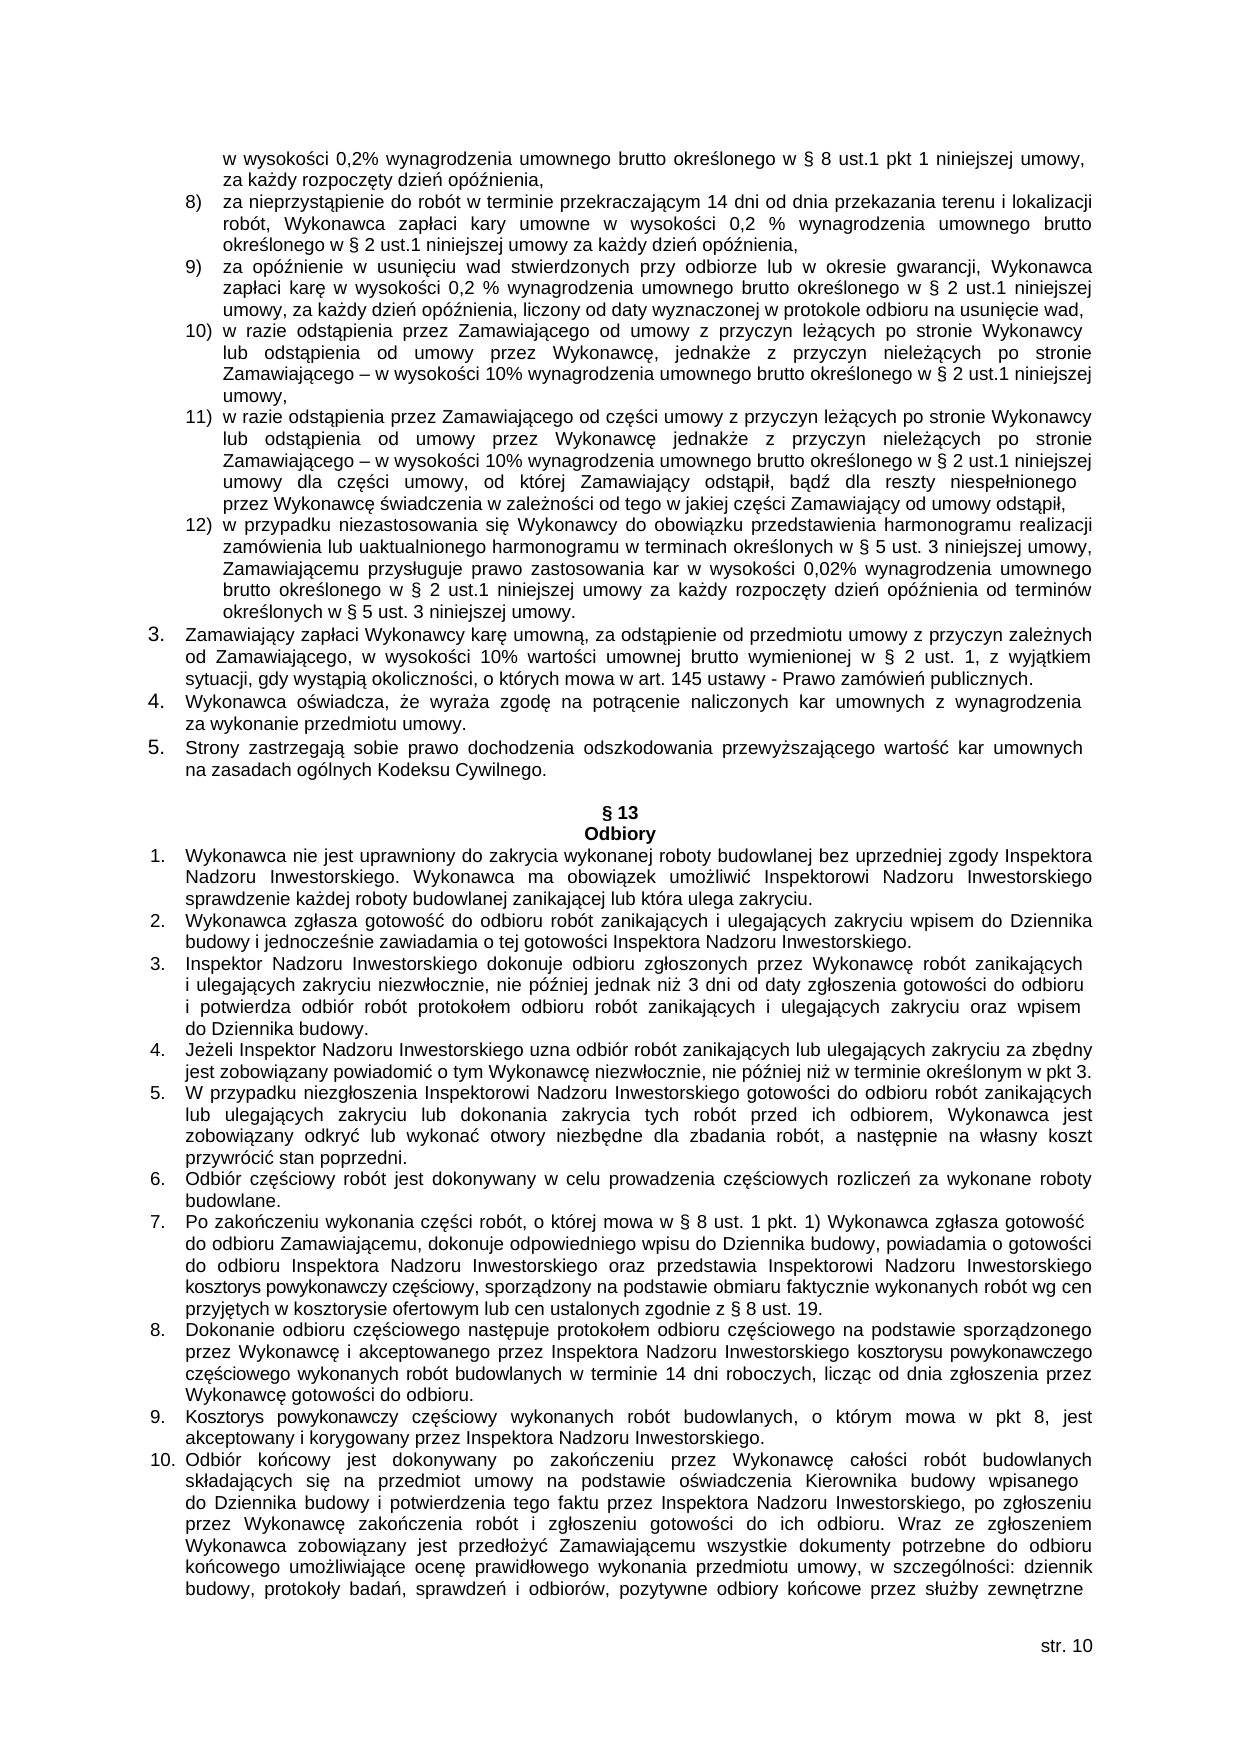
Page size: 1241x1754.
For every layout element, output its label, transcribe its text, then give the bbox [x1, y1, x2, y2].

list za nieprzystąpienie do robót w terminie przekraczającym 14 dni od dnia przekazania terenu i lokalizacji robót, Wykonawca zapłaci kary umowne w wysokości 0,2 % wynagrodzenia umownego brutto określonego w § 2 ust.1 niniejszej umowy za każdy dzień opóźnienia, [185, 191, 1093, 255]
list Odbiór częściowy robót jest dokonywany w celu prowadzenia częściowych rozliczeń za wykonane roboty budowlane. [150, 1168, 1093, 1211]
list w razie odstąpienia przez Zamawiającego od części umowy z przyczyn leżących po stronie Wykonawcy lub odstąpienia od umowy przez Wykonawcę jednakże z przyczyn nieleżących po stronie Zamawiającego – w wysokości 10% wynagrodzenia umownego brutto określonego w § 2 ust.1 niniejszej umowy dla części umowy, od której Zamawiający odstąpił, bądź dla reszty niespełnionego przez Wykonawcę świadczenia w zależności od tego w jakiej części Zamawiający od umowy odstąpił, [185, 406, 1093, 514]
list za opóźnienie w usunięciu wad stwierdzonych przy odbiorze lub w okresie gwarancji, Wykonawca zapłaci karę w wysokości 0,2 % wynagrodzenia umownego brutto określonego w § 2 ust.1 niniejszej umowy, za każdy dzień opóźnienia, liczony od daty wyznaczonej w protokole odbioru na usunięcie wad, [185, 255, 1093, 320]
list Strony zastrzegają sobie prawo dochodzenia odszkodowania przewyższającego wartość kar umownych na zasadach ogólnych Kodeksu Cywilnego. [148, 734, 1093, 780]
list Kosztorys powykonawczy częściowy wykonanych robót budowlanych, o którym mowa w pkt 8, jest akceptowany i korygowany przez Inspektora Nadzoru Inwestorskiego. [150, 1405, 1093, 1448]
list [185, 148, 1093, 191]
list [150, 1448, 1093, 1599]
list Po zakończeniu wykonania części robót, o której mowa w § 8 ust. 1 pkt. 1) Wykonawca zgłasza gotowość do odbioru Zamawiającemu, dokonuje odpowiedniego wpisu do Dziennika budowy, powiadamia o gotowości do odbioru Inspektora Nadzoru Inwestorskiego oraz przedstawia Inspektorowi Nadzoru Inwestorskiego kosztorys powykonawczy częściowy, sporządzony na podstawie obmiaru faktycznie wykonanych robót wg cen przyjętych w kosztorysie ofertowym lub cen ustalonych zgodnie z § 8 ust. 19. [150, 1211, 1093, 1319]
list w razie odstąpienia przez Zamawiającego od umowy z przyczyn leżących po stronie Wykonawcy lub odstąpienia od umowy przez Wykonawcę, jednakże z przyczyn nieleżących po stronie Zamawiającego – w wysokości 10% wynagrodzenia umownego brutto określonego w § 2 ust.1 niniejszej umowy, [185, 320, 1093, 406]
list Dokonanie odbioru częściowego następuje protokołem odbioru częściowego na podstawie sporządzonego przez Wykonawcę i akceptowanego przez Inspektora Nadzoru Inwestorskiego kosztorysu powykonawczego częściowego wykonanych robót budowlanych w terminie 14 dni roboczych, licząc od dnia zgłoszenia przez Wykonawcę gotowości do odbioru. [150, 1319, 1093, 1405]
list Wykonawca oświadcza, że wyraża zgodę na potrącenie naliczonych kar umownych z wynagrodzenia za wykonanie przedmiotu umowy. [148, 689, 1093, 734]
text § 13 [148, 802, 1093, 823]
list Wykonawca zgłasza gotowość do odbioru robót zanikających i ulegających zakryciu wpisem do Dziennika budowy i jednocześnie zawiadamia o tej gotowości Inspektora Nadzoru Inwestorskiego. [150, 909, 1093, 953]
list Jeżeli Inspektor Nadzoru Inwestorskiego uzna odbiór robót zanikających lub ulegających zakryciu za zbędny jest zobowiązany powiadomić o tym Wykonawcę niezwłocznie, nie później niż w terminie określonym w pkt 3. [150, 1039, 1093, 1082]
list Wykonawca nie jest uprawniony do zakrycia wykonanej roboty budowlanej bez uprzedniej zgody Inspektora Nadzoru Inwestorskiego. Wykonawca ma obowiązek umożliwić Inspektorowi Nadzoru Inwestorskiego sprawdzenie każdej roboty budowlanej zanikającej lub która ulega zakryciu. [150, 845, 1093, 909]
list w przypadku niezastosowania się Wykonawcy do obowiązku przedstawienia harmonogramu realizacji zamówienia lub uaktualnionego harmonogramu w terminach określonych w § 5 ust. 3 niniejszej umowy, Zamawiającemu przysługuje prawo zastosowania kar w wysokości 0,02% wynagrodzenia umownego brutto określonego w § 2 ust.1 niniejszej umowy za każdy rozpoczęty dzień opóźnienia od terminów określonych w § 5 ust. 3 niniejszej umowy. [185, 514, 1093, 622]
list Zamawiający zapłaci Wykonawcy karę umowną, za odstąpienie od przedmiotu umowy z przyczyn zależnych od Zamawiającego, w wysokości 10% wartości umownej brutto wymienionej w § 2 ust. 1, z wyjątkiem sytuacji, gdy wystąpią okoliczności, o których mowa w art. 145 ustawy - Prawo zamówień publicznych. [148, 622, 1093, 689]
list Inspektor Nadzoru Inwestorskiego dokonuje odbioru zgłoszonych przez Wykonawcę robót zanikających i ulegających zakryciu niezwłocznie, nie później jednak niż 3 dni od daty zgłoszenia gotowości do odbioru i potwierdza odbiór robót protokołem odbioru robót zanikających i ulegających zakryciu oraz wpisem do Dziennika budowy. [150, 953, 1093, 1039]
list W przypadku niezgłoszenia Inspektorowi Nadzoru Inwestorskiego gotowości do odbioru robót zanikających lub ulegających zakryciu lub dokonania zakrycia tych robót przed ich odbiorem, Wykonawca jest zobowiązany odkryć lub wykonać otwory niezbędne dla zbadania robót, a następnie na własny koszt przywrócić stan poprzedni. [150, 1082, 1093, 1168]
text Odbiory [148, 823, 1093, 845]
